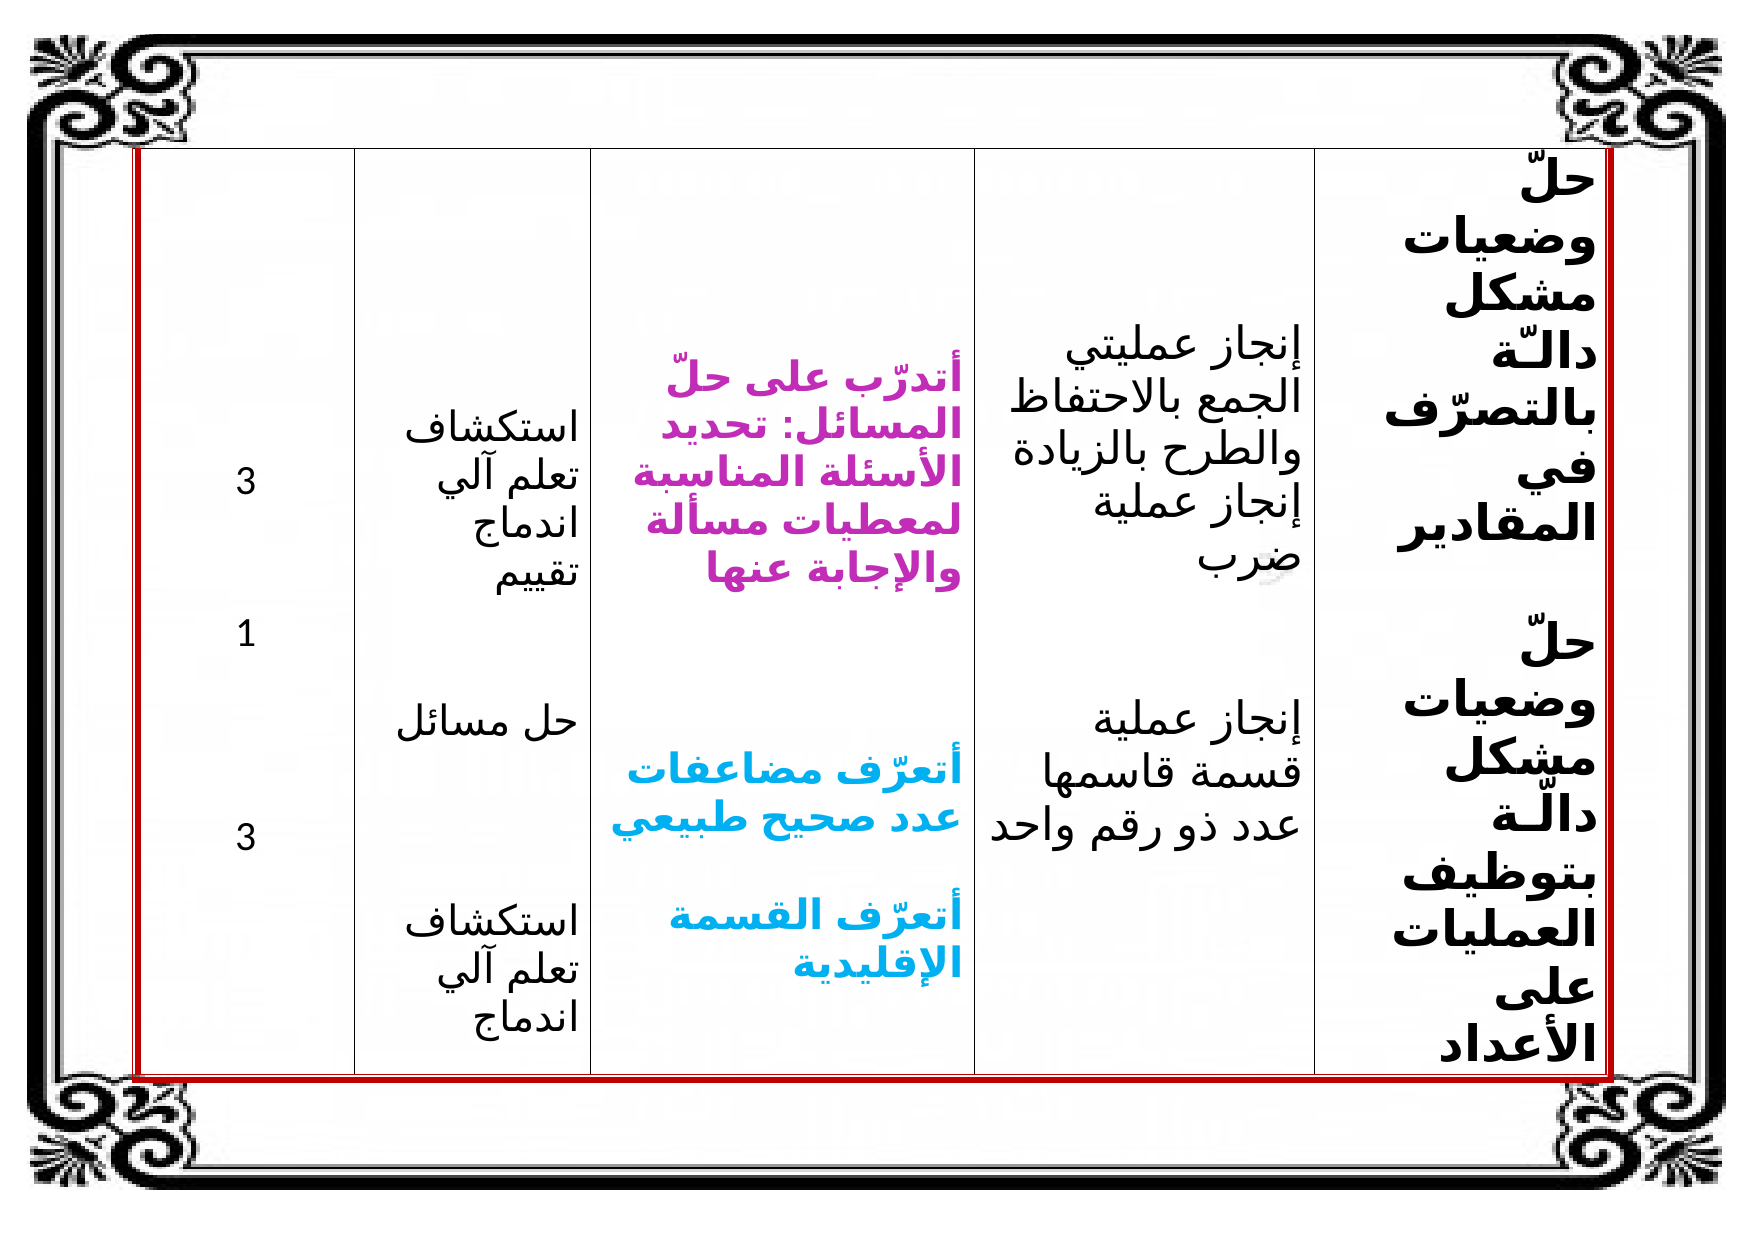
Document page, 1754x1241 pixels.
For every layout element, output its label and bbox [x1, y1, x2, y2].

table_cell [355, 149, 590, 1074]
table_cell [591, 149, 974, 1074]
table_cell [1315, 149, 1605, 1074]
table_cell [141, 149, 354, 1074]
picture [27, 34, 1731, 1196]
table_cell [975, 149, 1314, 1074]
